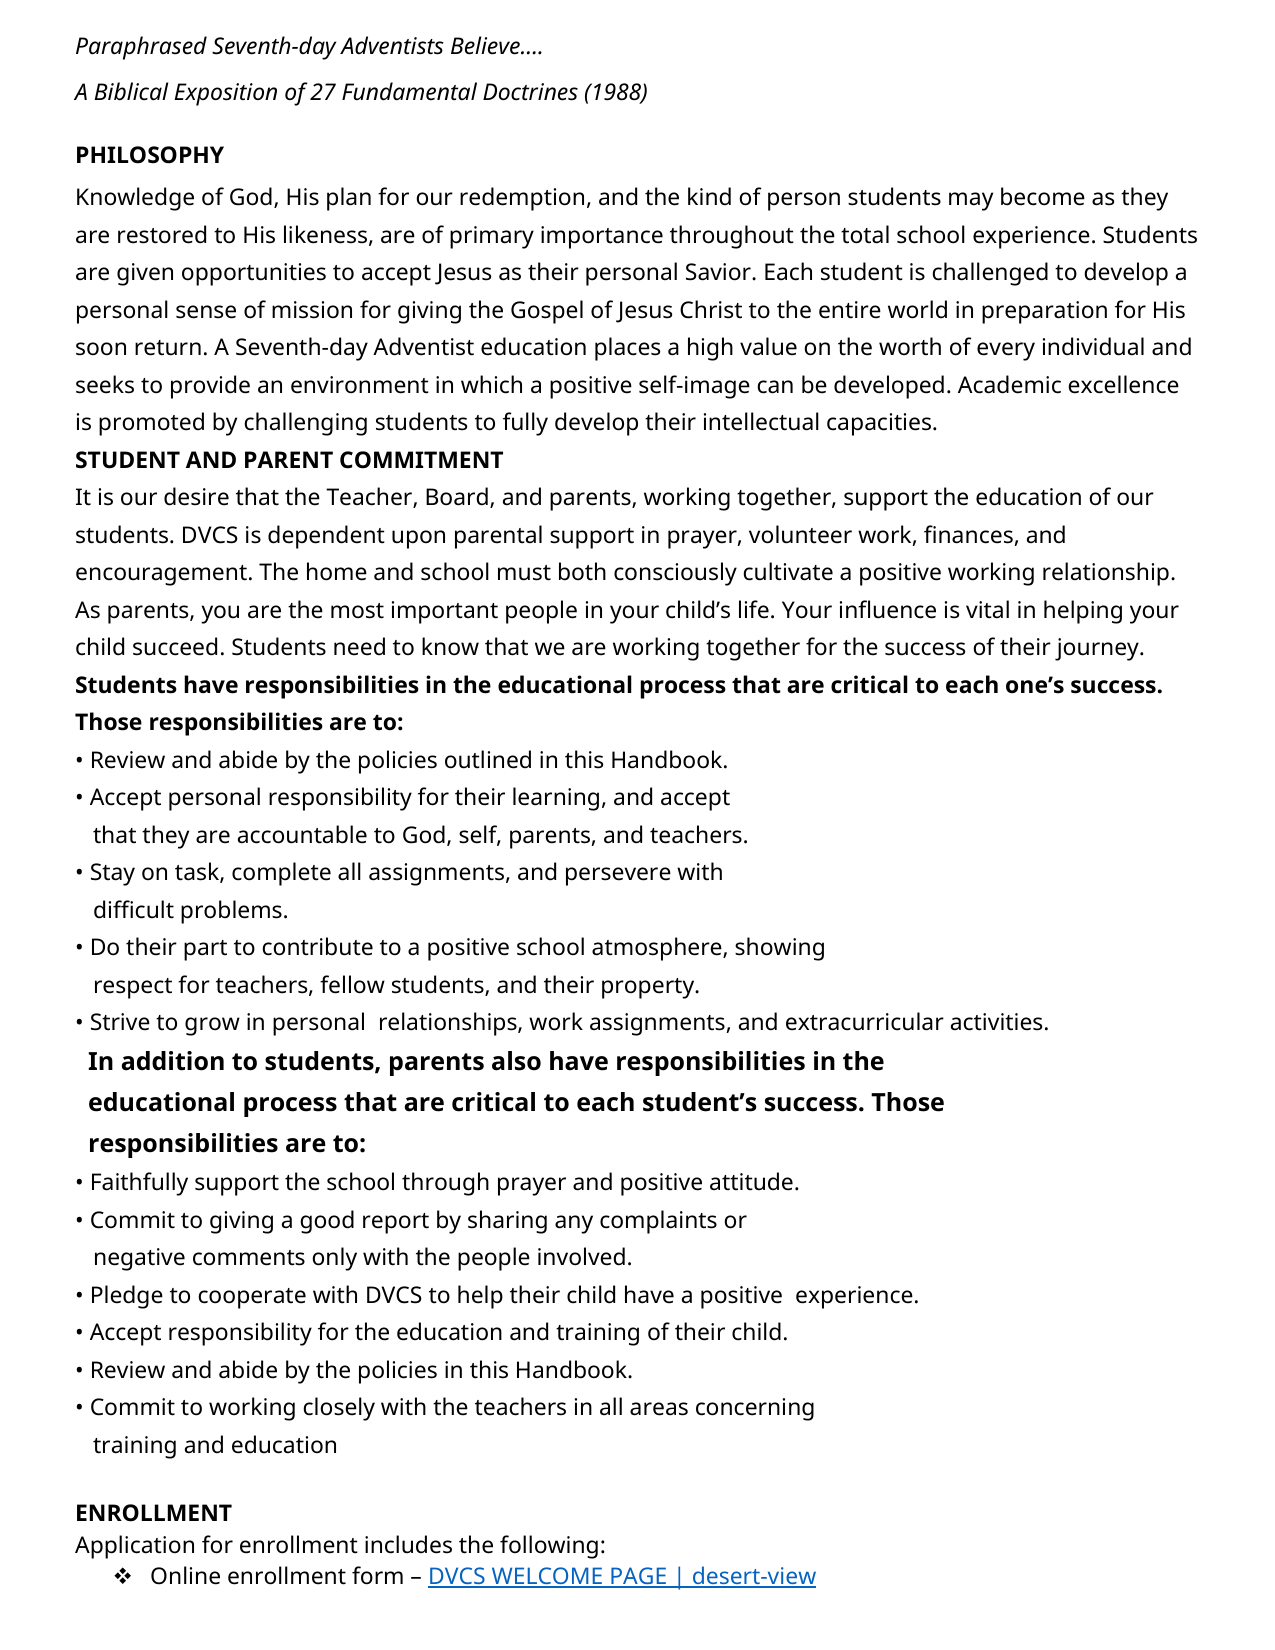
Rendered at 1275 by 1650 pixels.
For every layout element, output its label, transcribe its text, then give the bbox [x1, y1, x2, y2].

text respect for teachers, fellow students, and their property. [75, 968, 1200, 1000]
text responsibilities are to: [75, 1125, 1200, 1159]
text • Review and abide by the policies outlined in this Handbook. [75, 743, 1200, 775]
subtitle Knowledge of God, His plan for our redemption, and the kind of person students may become as they are restored to His likeness, are of primary importance throughout the total school experience. Students are given opportunities to accept Jesus as their personal Savior. Each student is challenged to develop a personal sense of mission for giving the Gospel of Jesus Christ to the entire world in preparation for His soon return. A Seventh-day Adventist education places a high value on the worth of every individual and seeks to provide an environment in which a positive self-image can be developed. Academic excellence is promoted by challenging students to fully develop their intellectual capacities. [75, 181, 1200, 437]
text Students have responsibilities in the educational process that are critical to each one’s success. Those responsibilities are to: [75, 668, 1200, 737]
text • Commit to working closely with the teachers in all areas concerning [75, 1391, 1200, 1422]
text • Stay on task, complete all assignments, and persevere with [75, 856, 1200, 887]
text STUDENT AND PARENT COMMITMENT [75, 443, 1200, 475]
text • Faithfully support the school through prayer and positive attitude. [75, 1166, 1200, 1197]
text training and education [75, 1428, 1200, 1460]
list Online enrollment form – DVCS WELCOME PAGE | desert-view [112, 1560, 1200, 1591]
text • Review and abide by the policies in this Handbook. [75, 1353, 1200, 1385]
text difficult problems. [75, 893, 1200, 925]
text that they are accountable to God, self, parents, and teachers. [75, 818, 1200, 850]
text Application for enrollment includes the following: [75, 1528, 1200, 1560]
text In addition to students, parents also have responsibilities in the [75, 1043, 1200, 1078]
text • Pledge to cooperate with DVCS to help their child have a positive experience. [75, 1278, 1200, 1310]
text It is our desire that the Teacher, Board, and parents, working together, support the education of our students. DVCS is dependent upon parental support in prayer, volunteer work, finances, and encouragement. The home and school must both consciously cultivate a positive working relationship. As parents, you are the most important people in your child’s life. Your influence is vital in helping your child succeed. Students need to know that we are working together for the success of their journey. [75, 481, 1200, 662]
text • Commit to giving a good report by sharing any complaints or [75, 1203, 1200, 1235]
text A Biblical Exposition of 27 Fundamental Doctrines (1988) [75, 76, 1200, 107]
text • Accept responsibility for the education and training of their child. [75, 1316, 1200, 1347]
text educational process that are critical to each student’s success. Those [75, 1084, 1200, 1118]
text • Strive to grow in personal relationships, work assignments, and extracurricular activities. [75, 1006, 1200, 1037]
text negative comments only with the people involved. [75, 1241, 1200, 1272]
text Paraphrased Seventh-day Adventists Believe…. [75, 30, 1200, 61]
subtitle PHILOSOPHY [75, 139, 1200, 171]
text • Accept personal responsibility for their learning, and accept [75, 781, 1200, 812]
text ENROLLMENT [75, 1497, 1200, 1528]
text • Do their part to contribute to a positive school atmosphere, showing [75, 931, 1200, 962]
